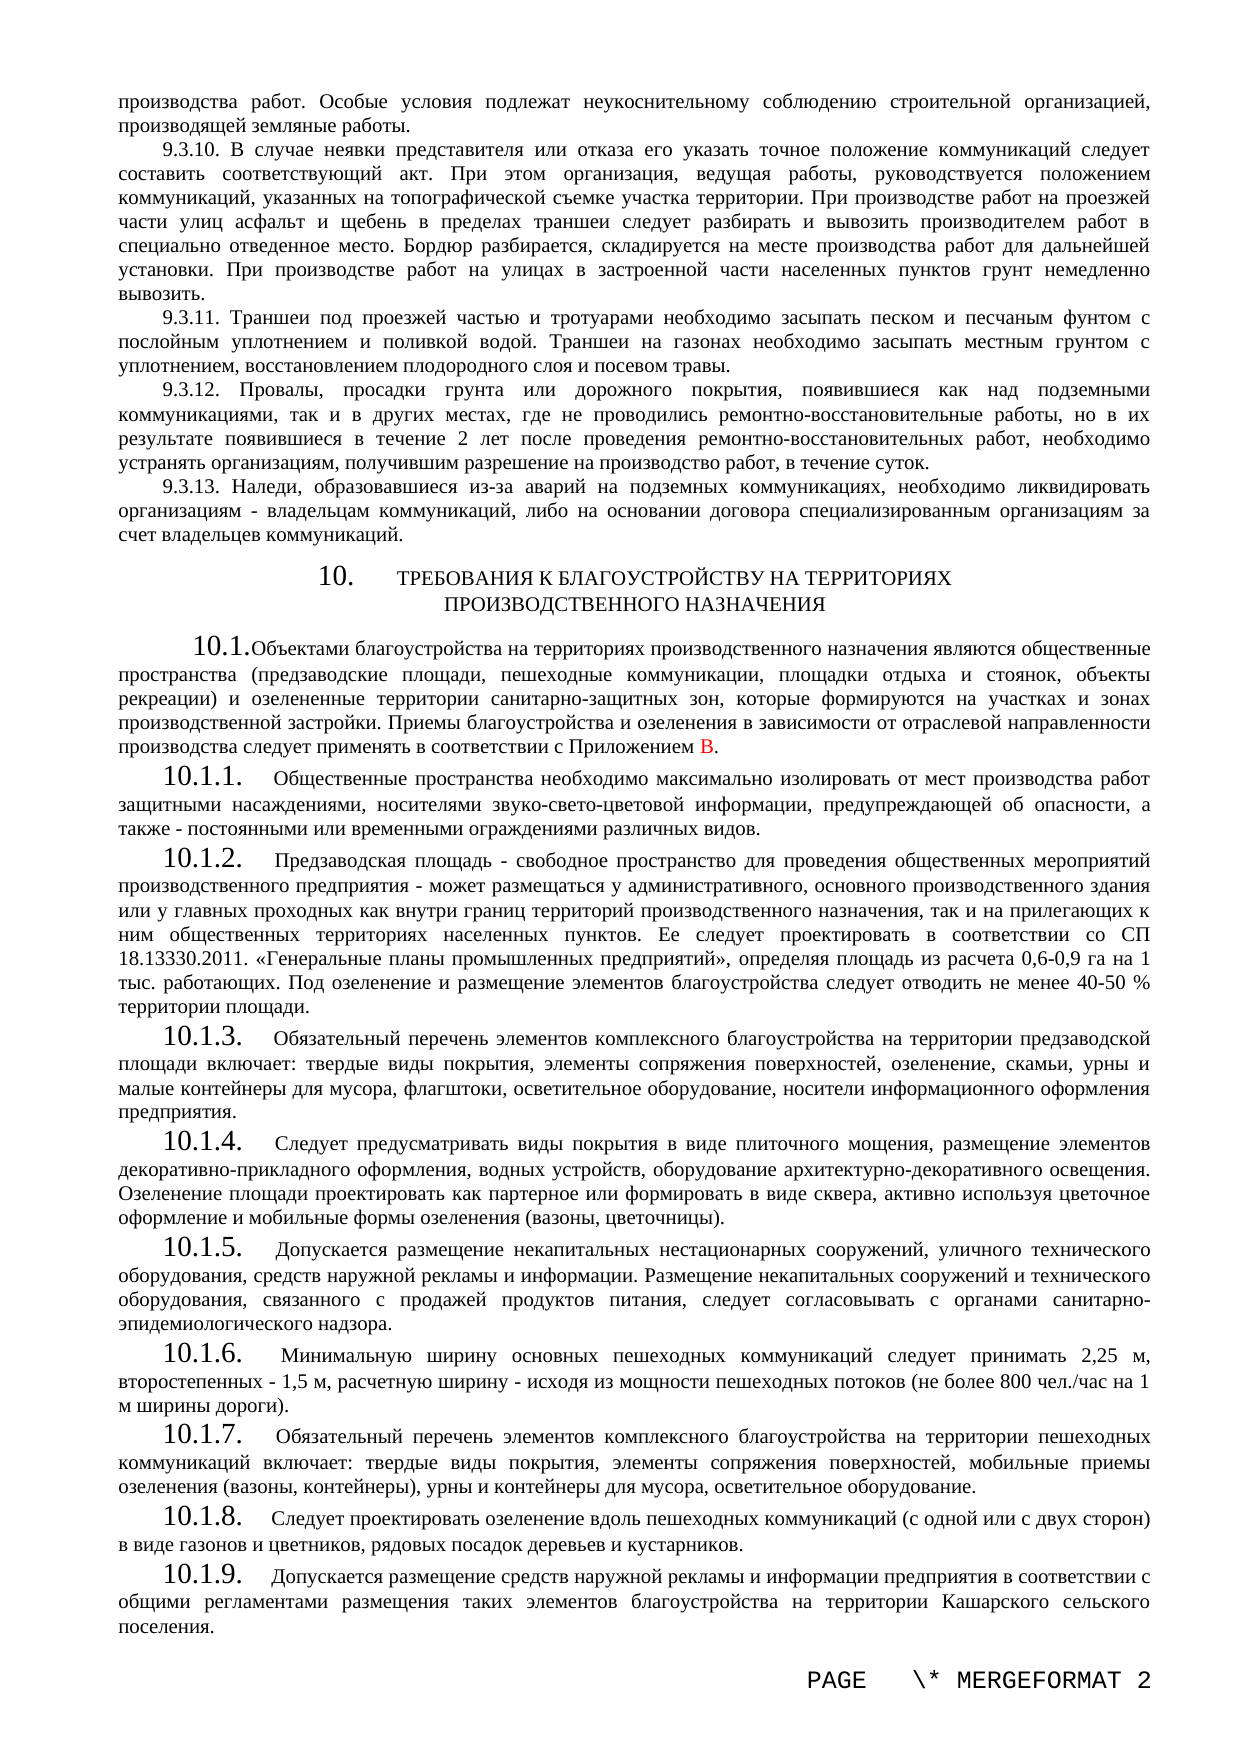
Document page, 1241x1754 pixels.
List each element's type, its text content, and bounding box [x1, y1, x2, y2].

list Минимальную ширину основных пешеходных коммуникаций следует принимать , второстепенных - , расчетную ширину - исходя из мощности пешеходных потоков (не более 800 чел./час на ширины дороги). [118, 1335, 1152, 1417]
text 9.3.11. Траншеи под проезжей частью и тротуарами необходимо засыпать песком и песчаным фунтом с послойным уплотнением и поливкой водой. Траншеи на газонах необходимо засыпать местным грунтом с уплотнением, восстановлением плодородного слоя и посевом травы. [118, 305, 1152, 377]
list Общественные пространства необходимо максимально изолировать от мест производства работ защитными насаждениями, носителями звуко-свето-цветовой информации, предупреждающей об опасности, а также - постоянными или временными ограждениями различных видов. [118, 758, 1152, 840]
text 9.3.10. В случае неявки представителя или отказа его указать точное положение коммуникаций следует составить соответствующий акт. При этом организация, ведущая работы, руководствуется положением коммуникаций, указанных на топографической съемке участка территории. При производстве работ на проезжей части улиц асфальт и щебень в пределах траншеи следует разбирать и вывозить производителем работ в специально отведенное место. Бордюр разбирается, складируется на месте производства работ для дальнейшей установки. При производстве работ на улицах в застроенной части населенных пунктов грунт немедленно вывозить. [118, 137, 1152, 305]
list Допускается размещение некапитальных нестационарных сооружений, уличного технического оборудования, средств наружной рекламы и информации. Размещение некапитальных сооружений и технического оборудования, связанного с продажей продуктов питания, следует согласовывать с органами санитарно-эпидемиологического надзора. [118, 1229, 1152, 1335]
list Объектами благоустройства на территориях производственного назначения являются общественные пространства (предзаводские площади, пешеходные коммуникации, площадки отдыха и стоянок, объекты рекреации) и озелененные территории санитарно-защитных зон, которые формируются на участках и зонах производственной застройки. Приемы благоустройства и озеленения в зависимости от отраслевой направленности производства следует применять в соответствии с Приложением В. [118, 628, 1152, 758]
list Допускается размещение средств наружной рекламы и информации предприятия в соответствии с общими регламентами размещения таких элементов благоустройства на территории Кашарского сельского поселения. [118, 1556, 1152, 1638]
list Обязательный перечень элементов комплексного благоустройства на территории предзаводской площади включает: твердые виды покрытия, элементы сопряжения поверхностей, озеленение, скамьи, урны и малые контейнеры для мусора, флагштоки, осветительное оборудование, носители информационного оформления предприятия. [118, 1018, 1152, 1123]
list Предзаводская площадь - свободное пространство для проведения общественных мероприятий производственного предприятия - может размещаться у административного, основного производственного здания или у главных проходных как внутри границ территорий производственного назначения, так и на прилегающих к ним общественных территориях населенных пунктов. Ее следует проектировать в соответствии со СП 18.13330.2011. «Генеральные планы промышленных предприятий», определяя площадь из расчета 0,6- на 1 тыс. работающих. Под озеленение и размещение элементов благоустройства следует отводить не менее 40-50 % территории площади. [118, 840, 1152, 1018]
text 9.3.12. Провалы, просадки грунта или дорожного покрытия, появившиеся как над подземными коммуникациями, так и в других местах, где не проводились ремонтно-восстановительные работы, но в их результате появившиеся в течение 2 лет после проведения ремонтно-восстановительных работ, необходимо устранять организациям, получившим разрешение на производство работ, в течение суток. [118, 377, 1152, 474]
list Следует предусматривать виды покрытия в виде плиточного мощения, размещение элементов декоративно-прикладного оформления, водных устройств, оборудование архитектурно-декоративного освещения. Озеленение площади проектировать как партерное или формировать в виде сквера, активно используя цветочное оформление и мобильные формы озеленения (вазоны, цветочницы). [118, 1123, 1152, 1229]
list ТРЕБОВАНИЯ К БЛАГОУСТРОЙСТВУ НА ТЕРРИТОРИЯХ [118, 558, 1152, 592]
list Следует проектировать озеленение вдоль пешеходных коммуникаций (с одной или с двух сторон) в виде газонов и цветников, рядовых посадок деревьев и кустарников. [118, 1498, 1152, 1556]
text ПРОИЗВОДСТВЕННОГО НАЗНАЧЕНИЯ [118, 592, 1152, 616]
text 9.3.13. Наледи, образовавшиеся из-за аварий на подземных коммуникациях, необходимо ликвидировать организациям - владельцам коммуникаций, либо на основании договора специализированным организациям за счет владельцев коммуникаций. [118, 474, 1152, 546]
list Обязательный перечень элементов комплексного благоустройства на территории пешеходных коммуникаций включает: твердые виды покрытия, элементы сопряжения поверхностей, мобильные приемы озеленения (вазоны, контейнеры), урны и контейнеры для мусора, осветительное оборудование. [118, 1417, 1152, 1498]
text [118, 89, 1152, 137]
